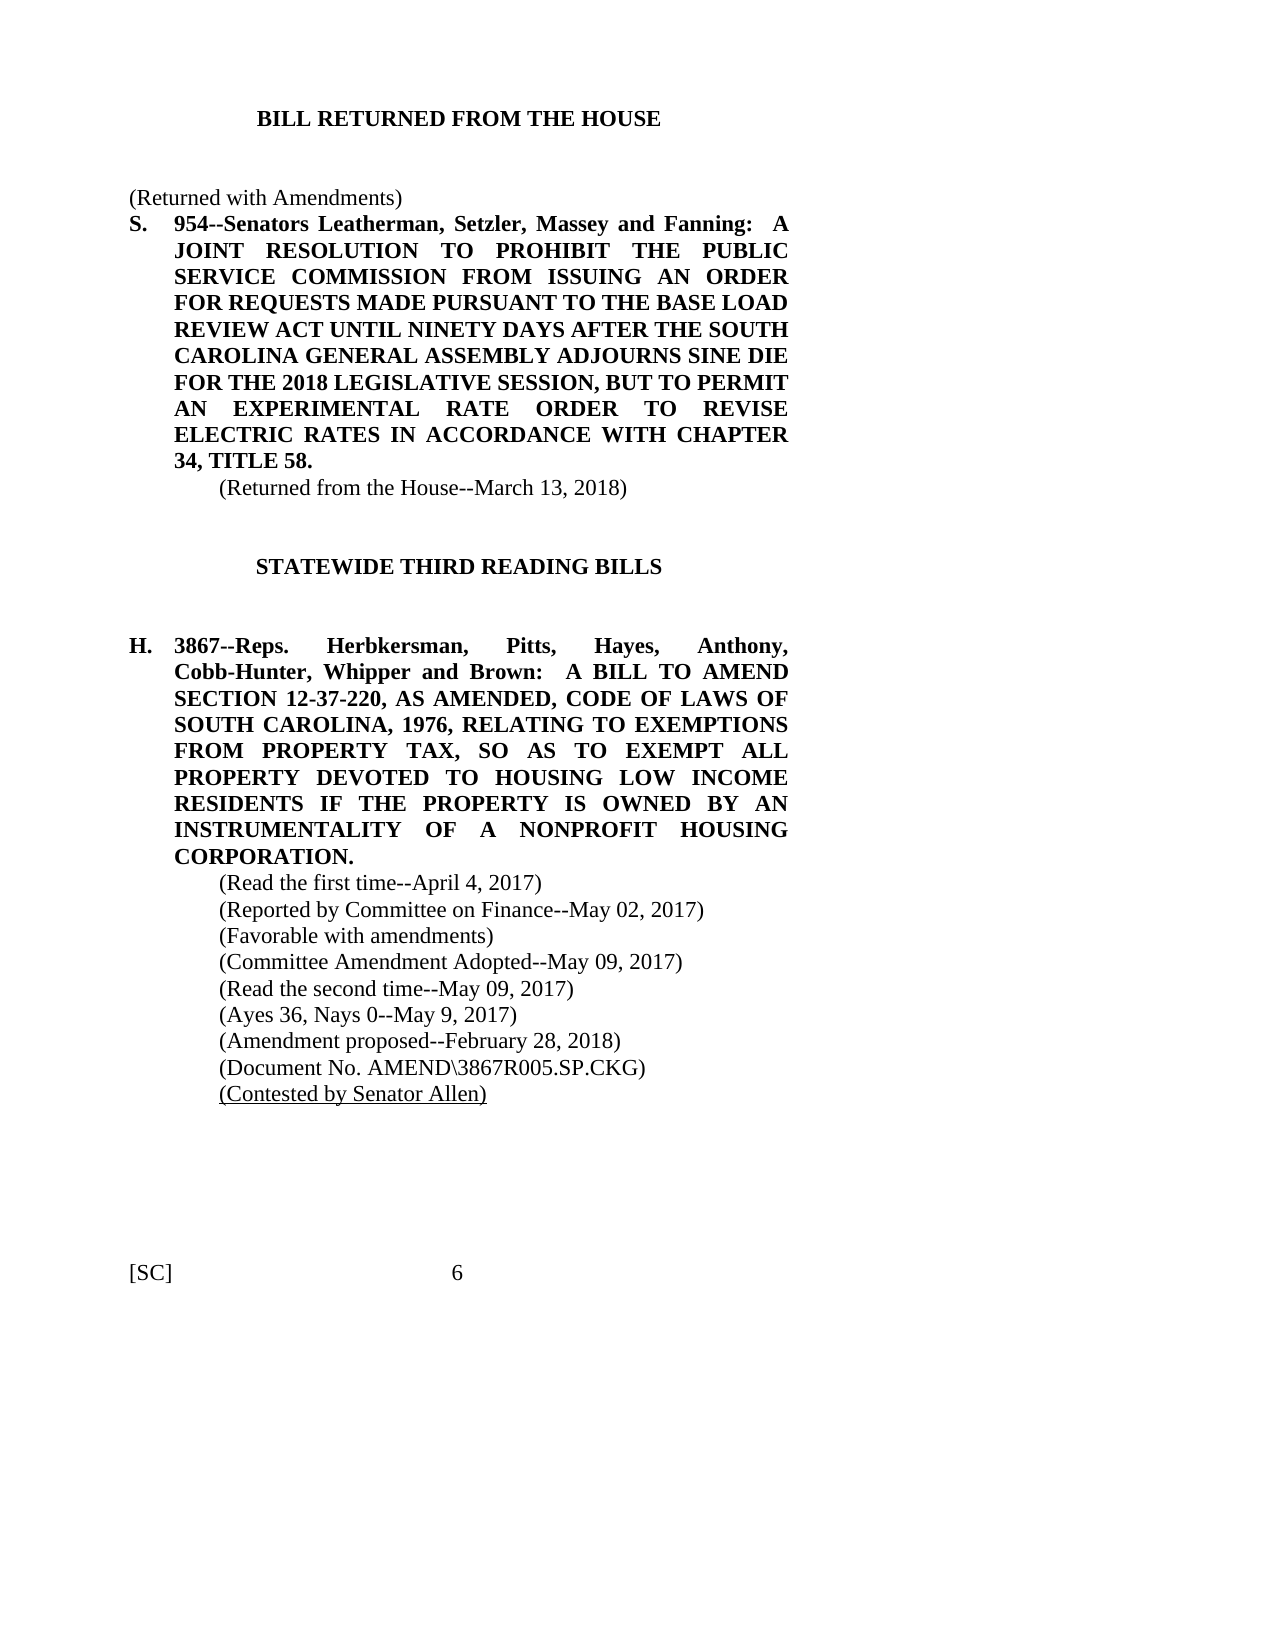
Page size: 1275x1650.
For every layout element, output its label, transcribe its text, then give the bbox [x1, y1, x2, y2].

subtitle BILL RETURNED FROM THE HOUSE [129, 105, 789, 131]
text (Returned from the House--March 13, 2018) [219, 474, 789, 500]
text (Document No. AMEND\3867R005.SP.CKG) [219, 1054, 789, 1080]
text (Reported by Committee on Finance--May 02, 2017) [219, 896, 789, 922]
text (Contested by Senator Allen) [219, 1080, 789, 1106]
title S. 954--Senators Leatherman, Setzler, Massey and Fanning: A JOINT RESOLUTION TO PROHIBIT THE PUBLIC SERVICE COMMISSION FROM ISSUING AN ORDER FOR REQUESTS MADE PURSUANT TO THE BASE LOAD REVIEW ACT UNTIL NINETY DAYS AFTER THE SOUTH CAROLINA GENERAL ASSEMBLY ADJOURNS SINE DIE FOR THE 2018 LEGISLATIVE SESSION, BUT TO PERMIT AN EXPERIMENTAL RATE ORDER TO REVISE ELECTRIC RATES IN ACCORDANCE WITH CHAPTER 34, TITLE 58. [129, 210, 789, 474]
title H. 3867--Reps. Herbkersman, Pitts, Hayes, Anthony, Cobb-Hunter, Whipper and Brown: A BILL TO AMEND SECTION 12-37-220, AS AMENDED, CODE OF LAWS OF SOUTH CAROLINA, 1976, RELATING TO EXEMPTIONS FROM PROPERTY TAX, SO AS TO EXEMPT ALL PROPERTY DEVOTED TO HOUSING LOW INCOME RESIDENTS IF THE PROPERTY IS OWNED BY AN INSTRUMENTALITY OF A NONPROFIT HOUSING CORPORATION. [129, 632, 789, 869]
text (Read the second time--May 09, 2017) [219, 975, 789, 1001]
text (Ayes 36, Nays 0--May 9, 2017) [219, 1001, 789, 1027]
text (Read the first time--April 4, 2017) [219, 869, 789, 896]
text (Committee Amendment Adopted--May 09, 2017) [219, 948, 789, 975]
text (Returned with Amendments) [129, 184, 789, 210]
text (Amendment proposed--February 28, 2018) [219, 1027, 789, 1054]
text (Favorable with amendments) [219, 922, 789, 948]
subtitle STATEWIDE THIRD READING BILLS [129, 553, 789, 579]
